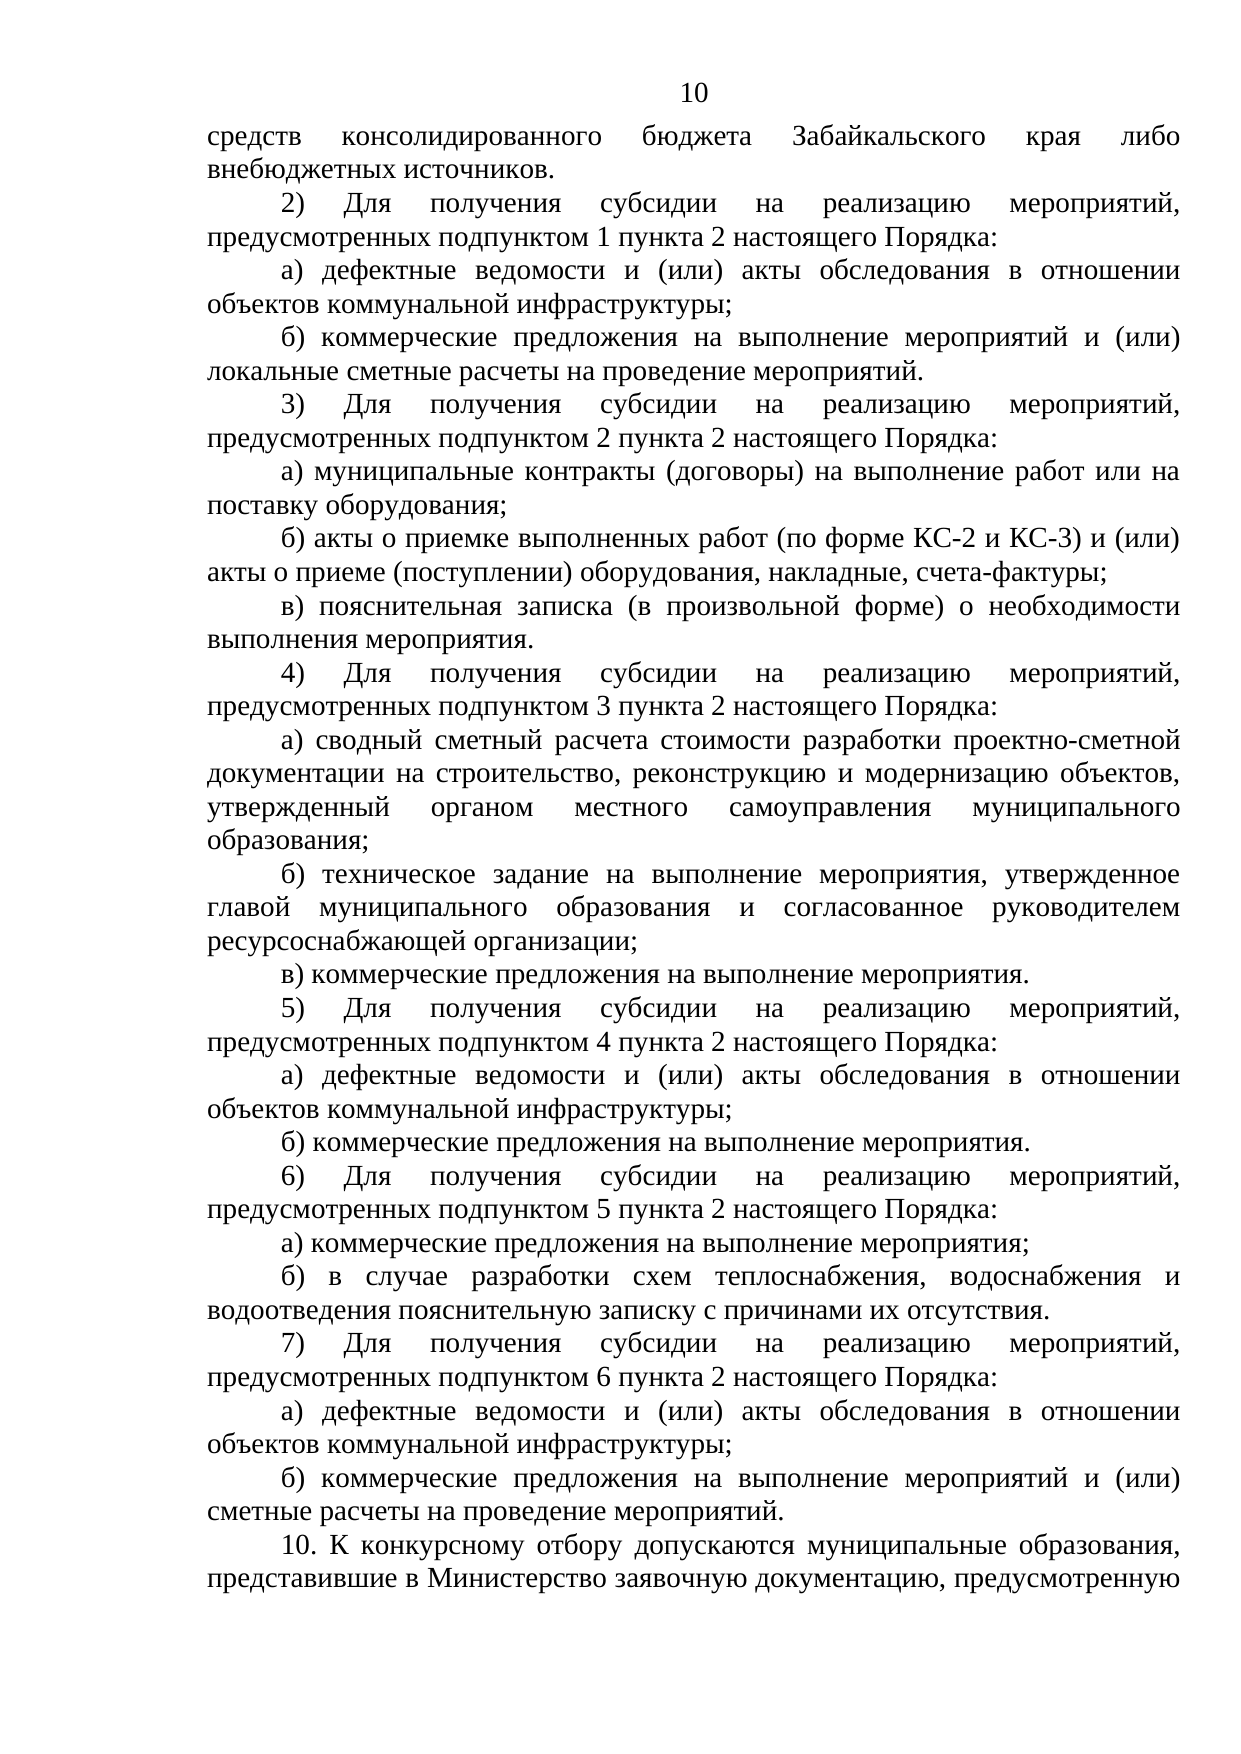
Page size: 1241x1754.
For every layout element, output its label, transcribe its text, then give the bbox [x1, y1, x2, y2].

text 6) Для получения субсидии на реализацию мероприятий, предусмотренных подпунктом 5 пункта 2 настоящего Порядка: [207, 1158, 1181, 1225]
text 5) Для получения субсидии на реализацию мероприятий, предусмотренных подпунктом 4 пункта 2 настоящего Порядка: [207, 990, 1181, 1057]
text б) коммерческие предложения на выполнение мероприятий и (или) сметные расчеты на проведение мероприятий. [207, 1460, 1181, 1527]
text 4) Для получения субсидии на реализацию мероприятий, предусмотренных подпунктом 3 пункта 2 настоящего Порядка: [207, 655, 1181, 722]
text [207, 1527, 1181, 1594]
text в) пояснительная записка (в произвольной форме) о необходимости выполнения мероприятия. [207, 588, 1181, 655]
text а) дефектные ведомости и (или) акты обследования в отношении объектов коммунальной инфраструктуры; [207, 1393, 1181, 1460]
text а) муниципальные контракты (договоры) на выполнение работ или на поставку оборудования; [207, 453, 1181, 521]
text в) коммерческие предложения на выполнение мероприятия. [207, 957, 1181, 990]
text б) техническое задание на выполнение мероприятия, утвержденное главой муниципального образования и согласованное руководителем ресурсоснабжающей организации; [207, 856, 1181, 957]
text б) коммерческие предложения на выполнение мероприятия. [207, 1124, 1181, 1158]
text 7) Для получения субсидии на реализацию мероприятий, предусмотренных подпунктом 6 пункта 2 настоящего Порядка: [207, 1326, 1181, 1393]
text а) дефектные ведомости и (или) акты обследования в отношении объектов коммунальной инфраструктуры; [207, 1057, 1181, 1124]
text а) дефектные ведомости и (или) акты обследования в отношении объектов коммунальной инфраструктуры; [207, 252, 1181, 319]
text а) сводный сметный расчета стоимости разработки проектно-сметной документации на строительство, реконструкцию и модернизацию объектов, утвержденный органом местного самоуправления муниципального образования; [207, 722, 1181, 856]
text а) коммерческие предложения на выполнение мероприятия; [207, 1225, 1181, 1258]
text б) акты о приемке выполненных работ (по форме КС-2 и КС-3) и (или) акты о приеме (поступлении) оборудования, накладные, счета-фактуры; [207, 521, 1181, 588]
text 2) Для получения субсидии на реализацию мероприятий, предусмотренных подпунктом 1 пункта 2 настоящего Порядка: [207, 185, 1181, 252]
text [207, 118, 1181, 185]
text 3) Для получения субсидии на реализацию мероприятий, предусмотренных подпунктом 2 пункта 2 настоящего Порядка: [207, 386, 1181, 453]
text б) коммерческие предложения на выполнение мероприятий и (или) локальные сметные расчеты на проведение мероприятий. [207, 319, 1181, 386]
text б) в случае разработки схем теплоснабжения, водоснабжения и водоотведения пояснительную записку с причинами их отсутствия. [207, 1258, 1181, 1326]
